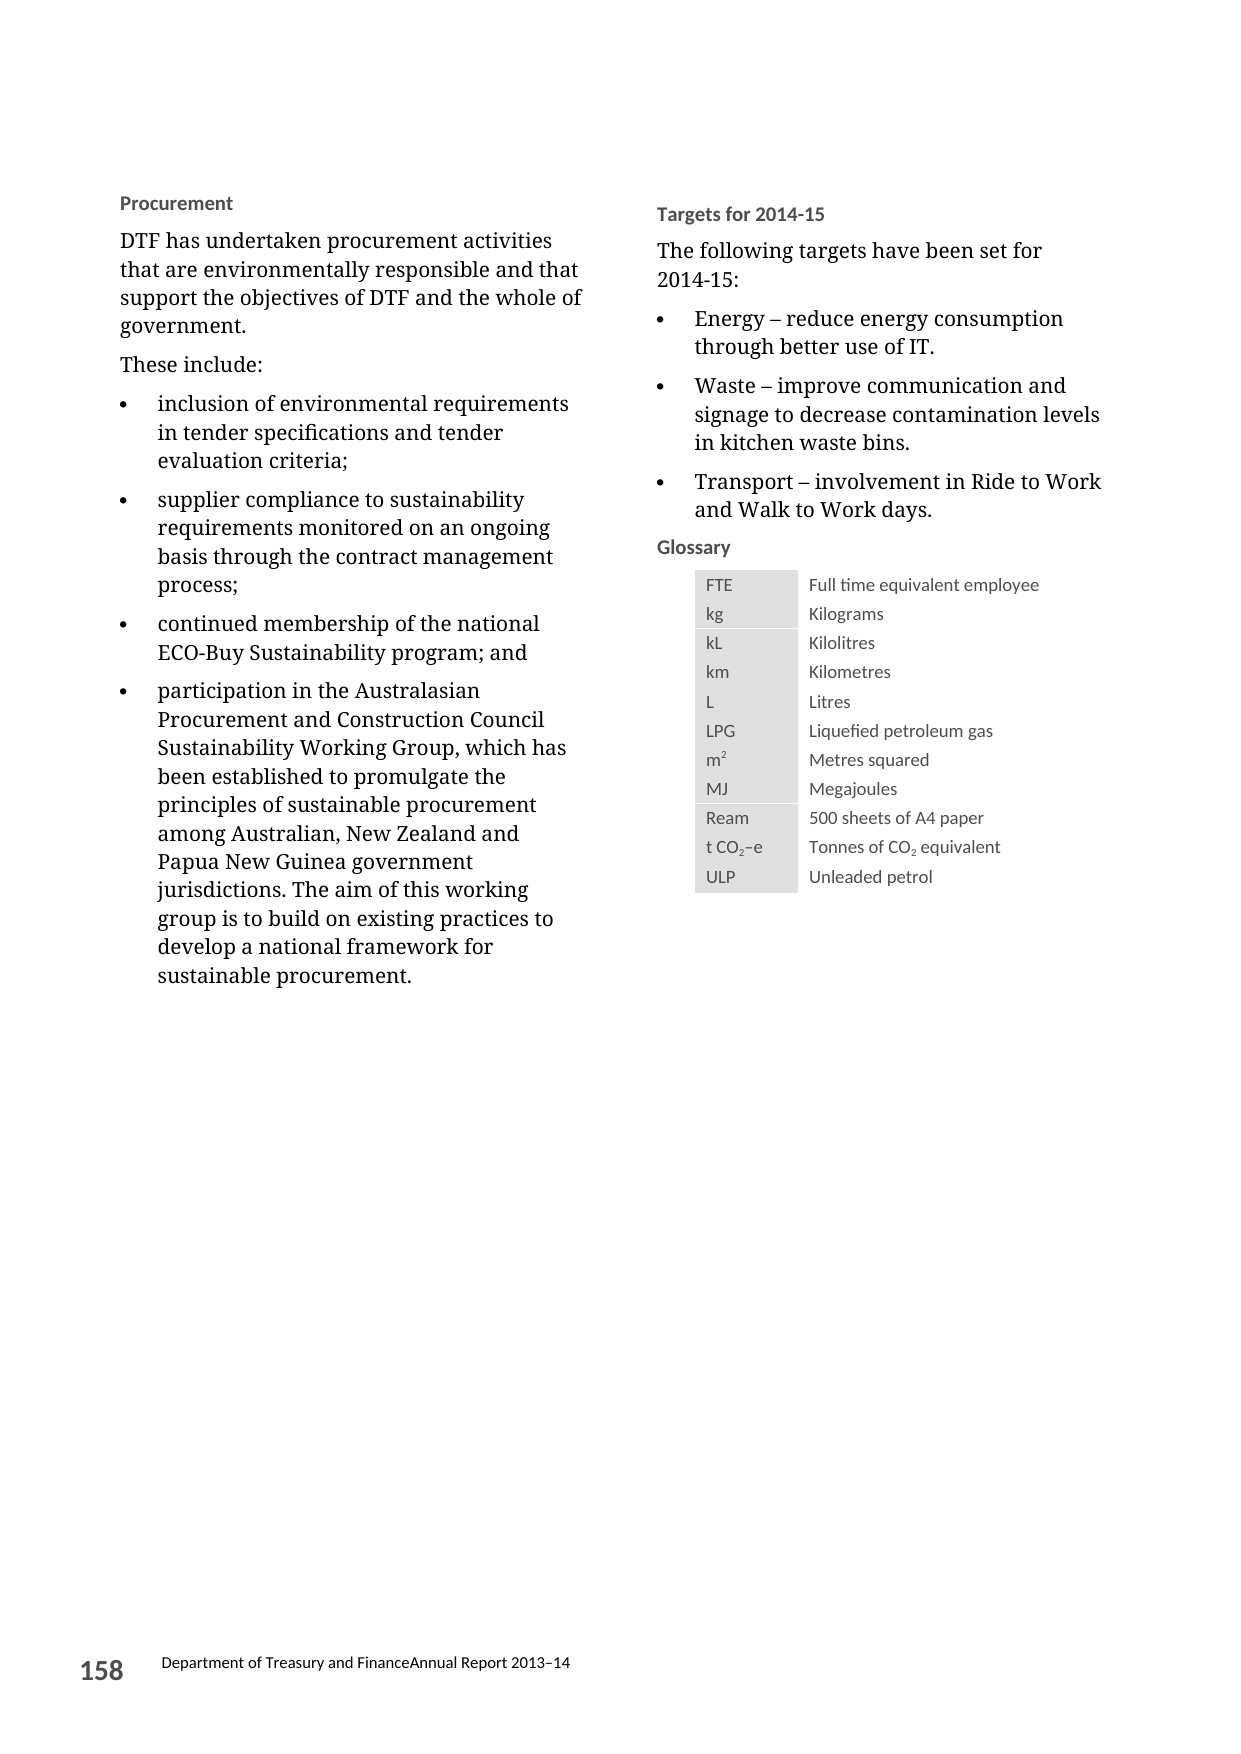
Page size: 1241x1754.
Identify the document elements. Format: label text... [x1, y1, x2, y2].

subtitle Procurement [120, 190, 583, 216]
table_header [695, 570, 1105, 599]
text DTF has undertaken procurement activities that are environmentally responsible and that support the objectives of DTF and the whole of government. [120, 226, 583, 340]
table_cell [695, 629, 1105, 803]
text The following targets have been set for 2014-15: [657, 237, 1120, 293]
text Waste – improve communication and signage to decrease contamination levels in kitchen waste bins. [657, 371, 1120, 457]
subtitle Glossary [657, 534, 1120, 560]
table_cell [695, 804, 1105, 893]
subtitle Targets for 2014-15 [657, 201, 1120, 226]
text inclusion of environmental requirements in tender specifications and tender evaluation criteria; [120, 389, 583, 474]
text participation in the Australasian Procurement and Construction Council Sustainability Working Group, which has been established to promulgate the principles of sustainable procurement among Australian, New Zealand and Papua New Guinea government jurisdictions. The aim of this working group is to build on existing practices to develop a national framework for sustainable procurement. [120, 676, 583, 989]
text Transport – involvement in Ride to Work and Walk to Work days. [657, 467, 1120, 524]
text supplier compliance to sustainability requirements monitored on an ongoing basis through the contract management process; [120, 485, 583, 599]
text Energy – reduce energy consumption through better use of IT. [657, 304, 1120, 361]
text These include: [120, 350, 583, 379]
text continued membership of the national ECO-Buy Sustainability program; and [120, 609, 583, 666]
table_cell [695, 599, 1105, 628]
